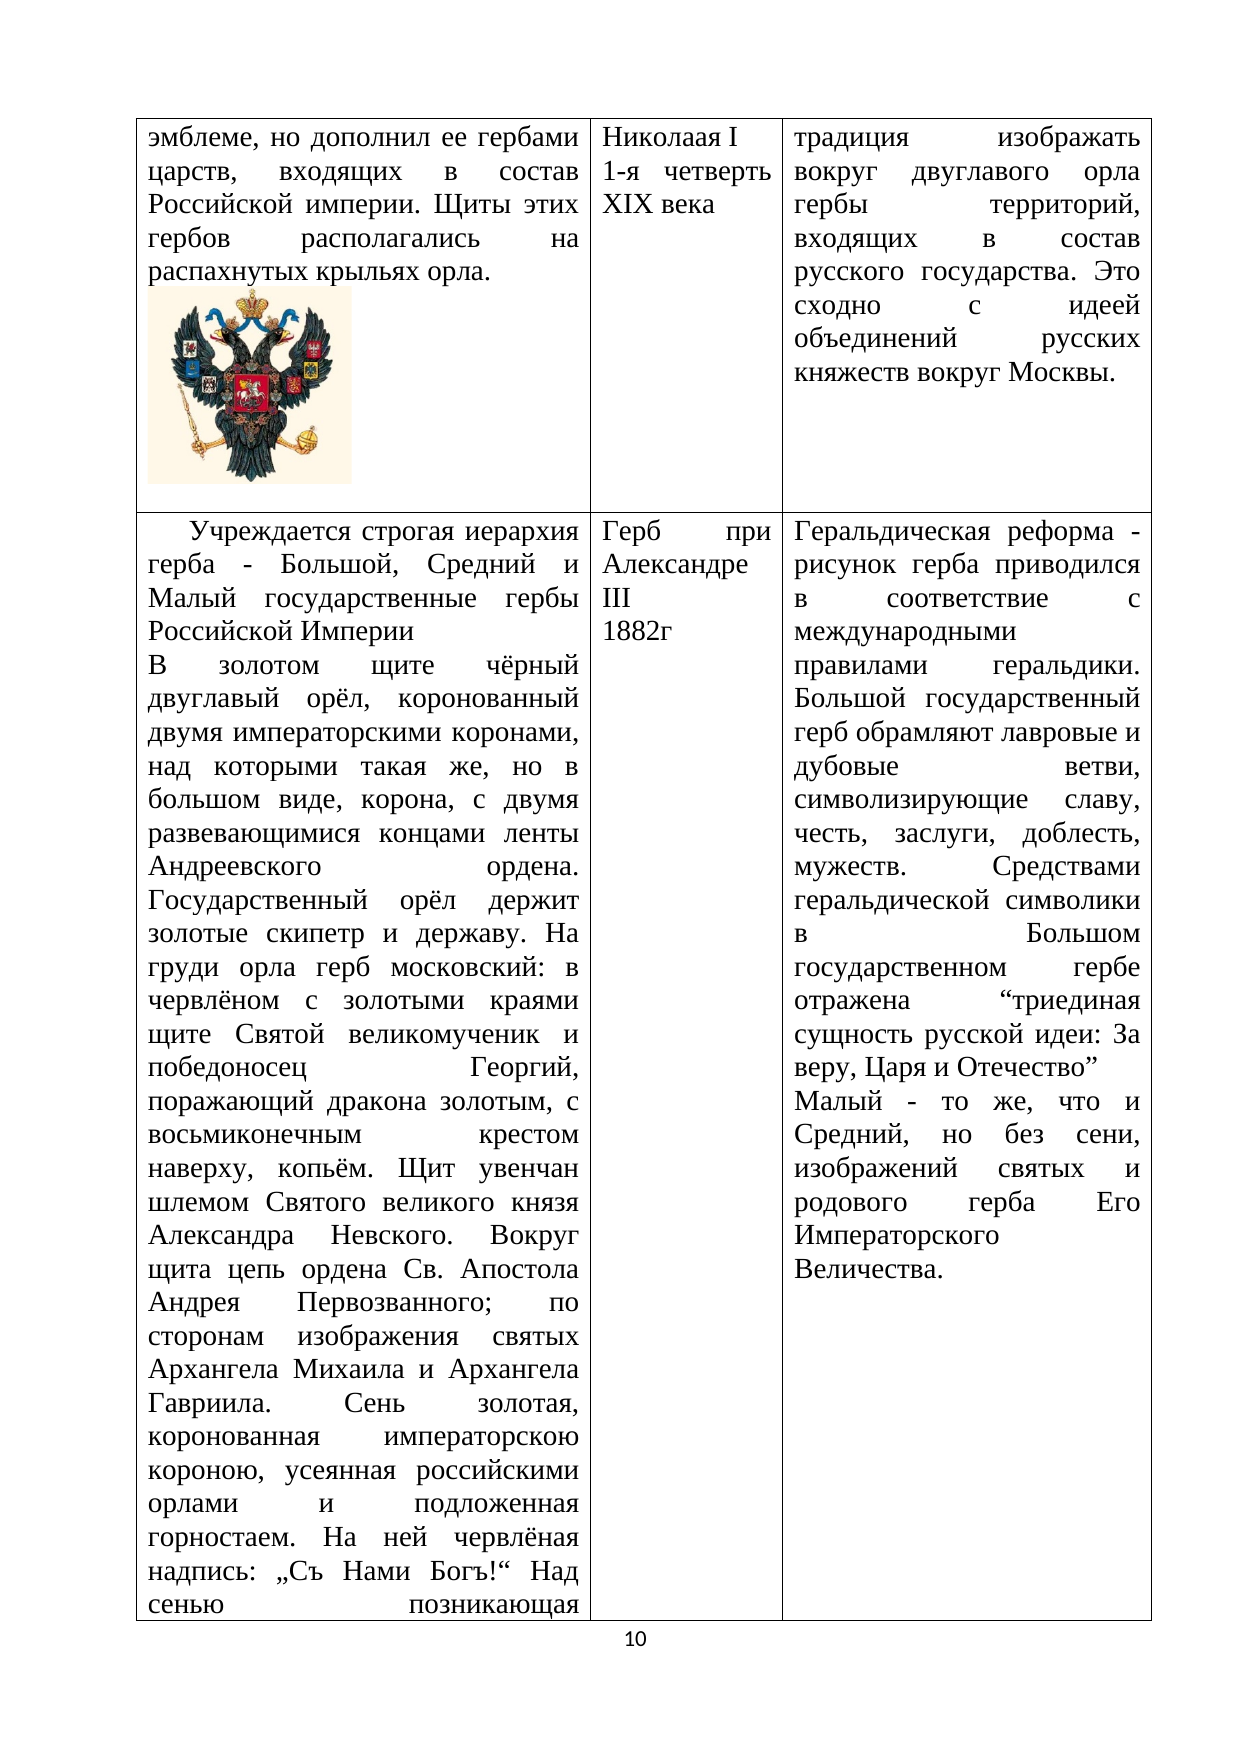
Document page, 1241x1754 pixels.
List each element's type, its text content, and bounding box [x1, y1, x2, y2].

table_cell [591, 513, 782, 1620]
table_cell Герб Николаая I 1-я четверть XIX века [591, 119, 782, 512]
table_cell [137, 513, 590, 1620]
picture [147, 286, 352, 484]
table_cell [783, 119, 1151, 512]
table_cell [783, 513, 1151, 1620]
